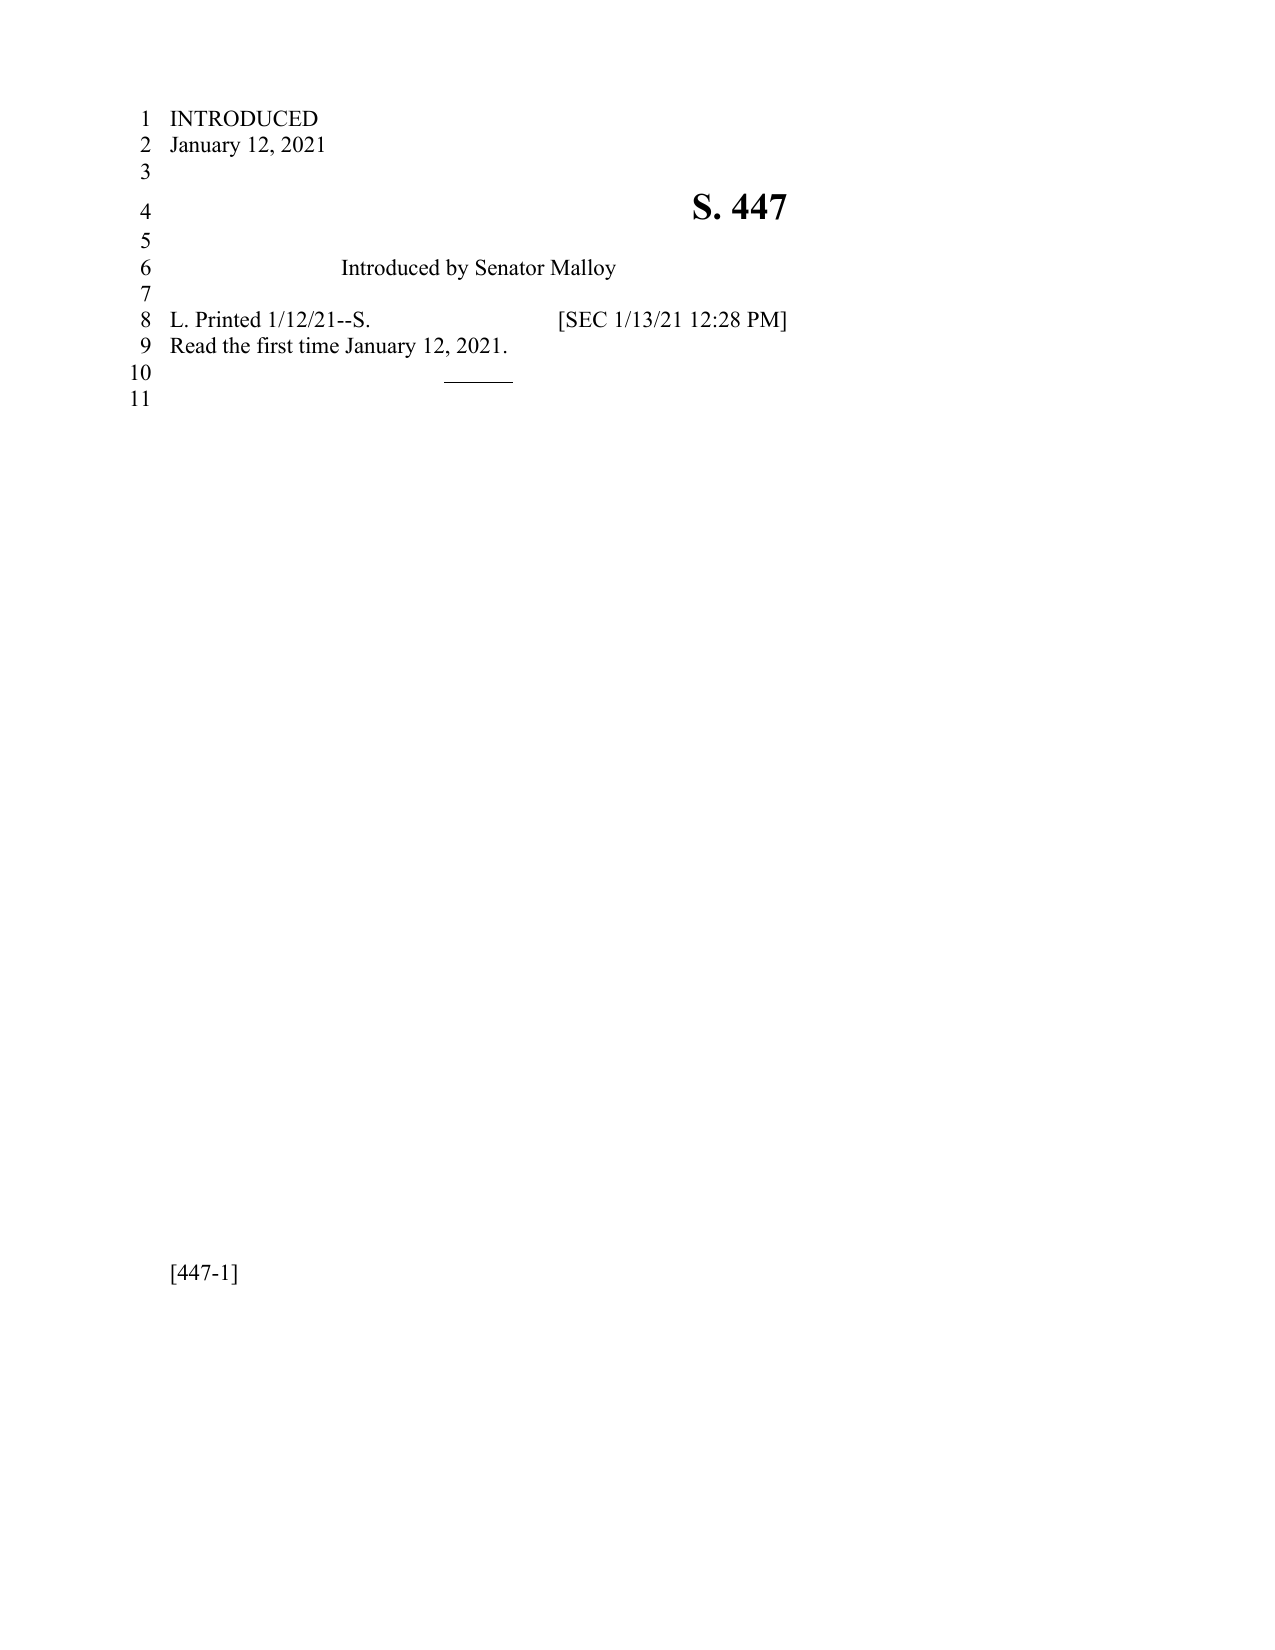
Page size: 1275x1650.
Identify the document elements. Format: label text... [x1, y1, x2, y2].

text January 12, 2021 [169, 131, 787, 158]
text S. 447 [169, 184, 787, 227]
text INTRODUCED [169, 105, 787, 131]
text Introduced by Senator Malloy [169, 253, 787, 280]
text L. Printed 1/12/21--S. [SEC 1/13/21 12:28 PM] [169, 306, 787, 333]
text Read the first time January 12, 2021. [169, 333, 787, 359]
